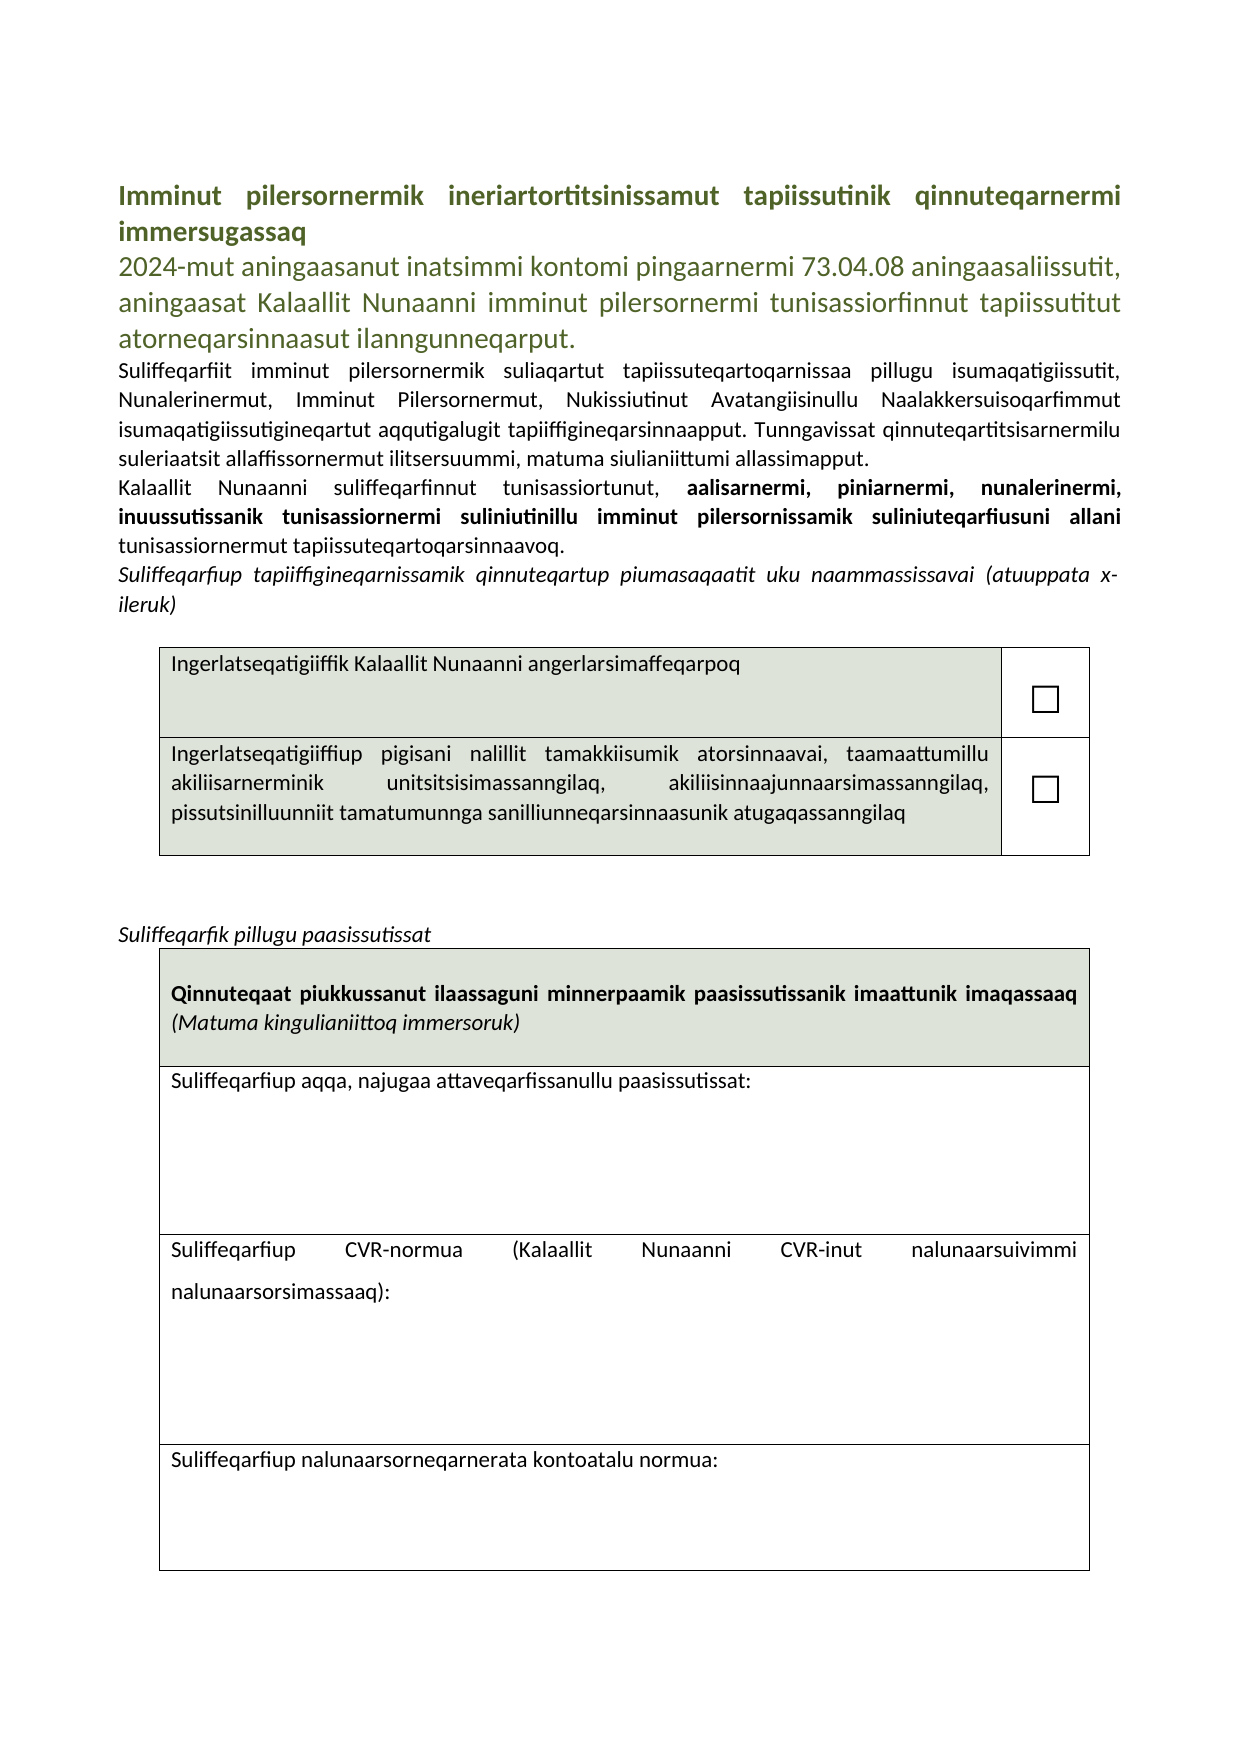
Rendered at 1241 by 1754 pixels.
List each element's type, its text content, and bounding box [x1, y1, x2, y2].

text Suliffeqarfik pillugu paasissutissat [118, 919, 1122, 948]
text Suliffeqarfiit imminut pilersornermik suliaqartut tapiissuteqartoqarnissaa pillugu isumaqatigiissutit, Nunalerinermut, Imminut Pilersornermut, Nukissiutinut Avatangiisinullu Naalakkersuisoqarfimmut isumaqatigiissutigineqartut aqqutigalugit tapiiffigineqarsinnaapput. Tunngavissat qinnuteqartitsisarnermilu suleriaatsit allaffissornermut ilitsersuummi, matuma siulianiittumi allassimapput. [118, 355, 1122, 472]
text 2024-mut aningaasanut inatsimmi kontomi pingaarnermi 73.04.08 aningaasaliissutit, aningaasat Kalaallit Nunaanni imminut pilersornermi tunisassiorfinnut tapiissutitut atorneqarsinnaasut ilanngunneqarput. [118, 248, 1122, 355]
table_header Ingerlatseqatigiiffik Kalaallit Nunaanni angerlarsimaffeqarpoq [160, 648, 1001, 737]
text Imminut pilersornermik ineriartortitsinissamut tapiissutinik qinnuteqarnermi immersugassaq [118, 177, 1122, 248]
text Kalaallit Nunaanni suliffeqarfinnut tunisassiortunut, aalisarnermi, piniarnermi, nunalerinermi, inuussutissanik tunisassiornermi suliniutinillu imminut pilersornissamik suliniuteqarfiusuni allani tunisassiornermut tapiissuteqartoqarsinnaavoq. [118, 472, 1122, 559]
text Suliffeqarfiup tapiiffigineqarnissamik qinnuteqartup piumasaqaatit uku naammassissavai (atuuppata x-ileruk) [118, 559, 1122, 618]
table_cell Ingerlatseqatigiiffiup pigisani nalillit tamakkiisumik atorsinnaavai, taamaattumillu akiliisarnerminik unitsitsisimassanngilaq, akiliisinnaajunnaarsimassanngilaq, pissutsinilluunniit tamatumunnga sanilliunneqarsinnaasunik atugaqassanngilaq [160, 738, 1001, 855]
table_cell Suliffeqarfiup aqqa, najugaa attaveqarfissanullu paasissutissat: [160, 1067, 1089, 1234]
table_header Qinnuteqaat piukkussanut ilaassaguni minnerpaamik paasissutissanik imaattunik imaqassaaq (Matuma kingulianiittoq immersoruk) [160, 949, 1089, 1066]
table_cell Suliffeqarfiup CVR-normua (Kalaallit Nunaanni CVR-inut nalunaarsuivimmi nalunaarsorsimassaaq): [160, 1235, 1089, 1444]
table_cell Suliffeqarfiup nalunaarsorneqarnerata kontoatalu normua: [160, 1445, 1089, 1570]
